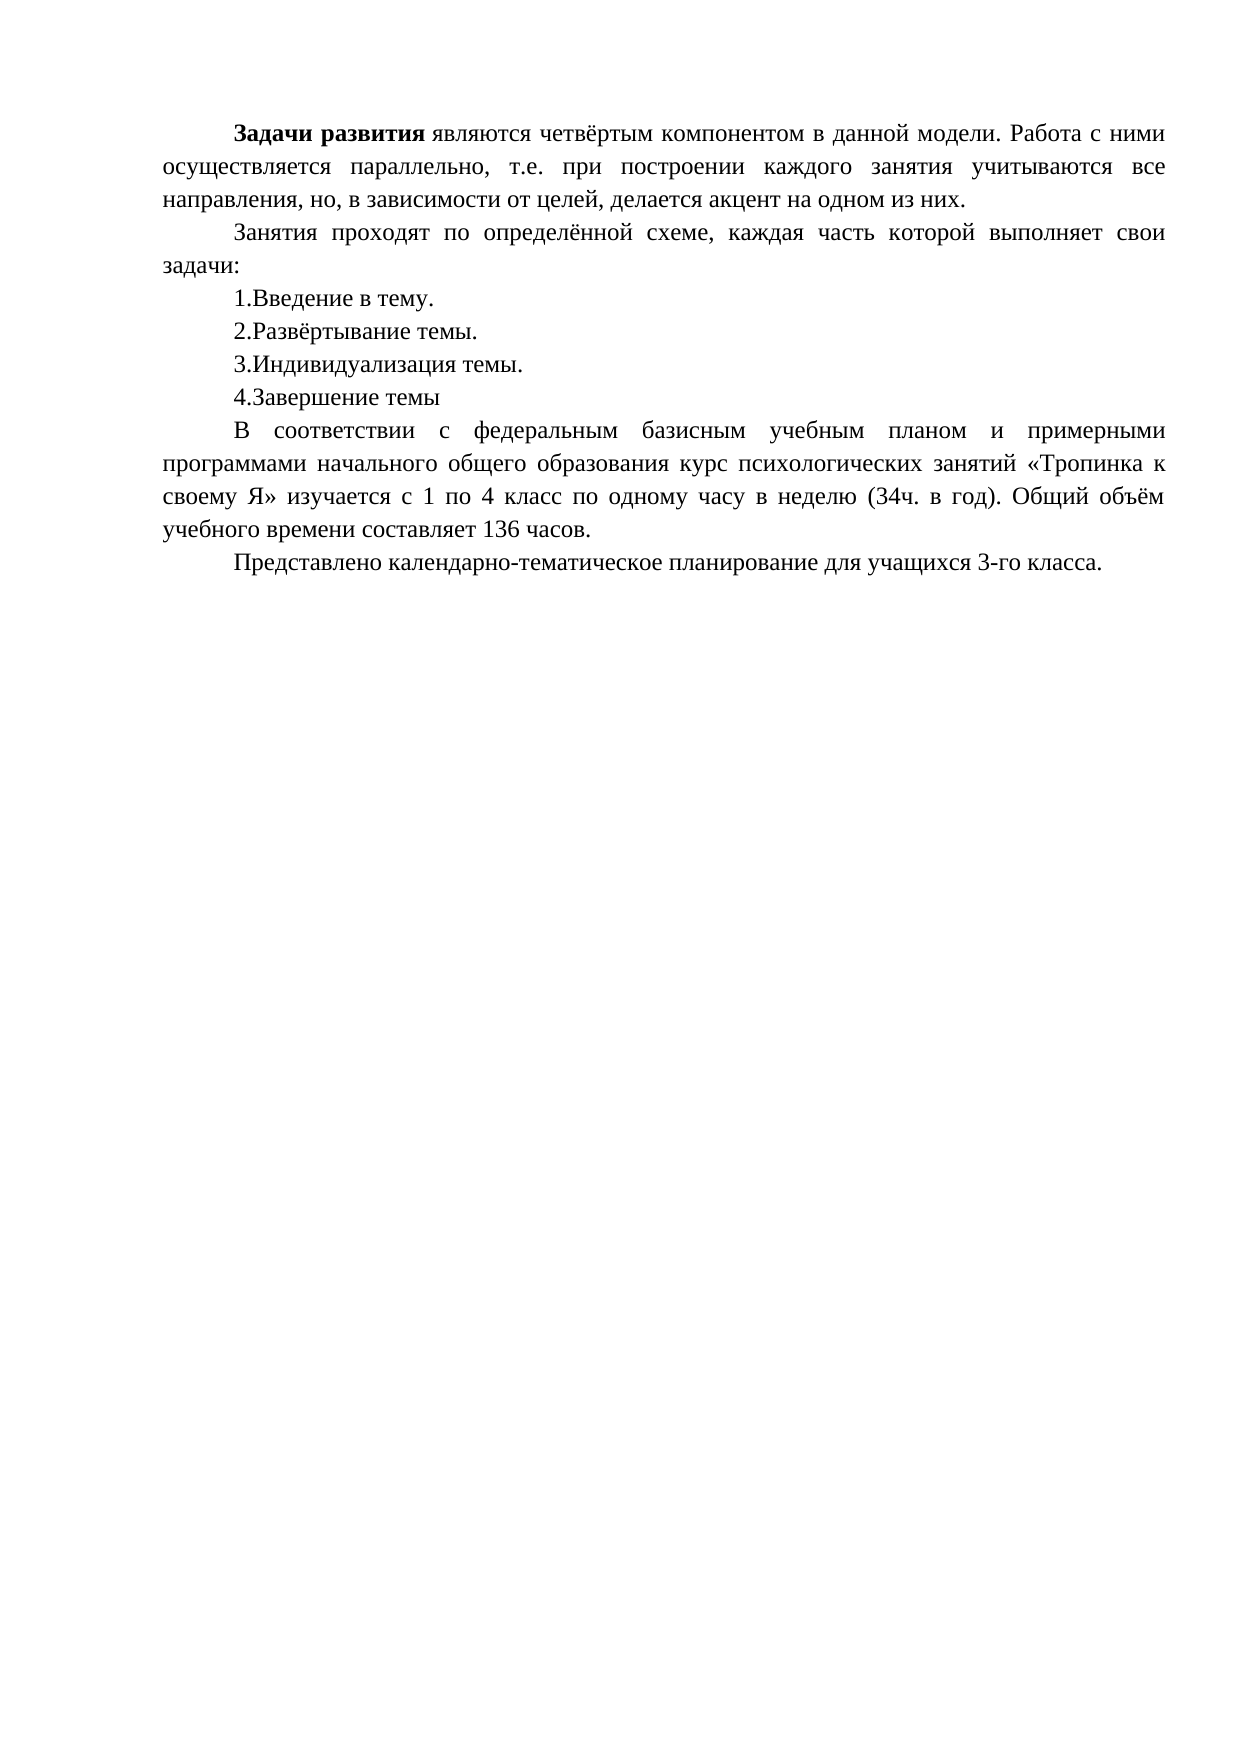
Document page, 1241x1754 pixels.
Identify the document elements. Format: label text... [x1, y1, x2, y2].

text 1.Введение в тему. [162, 283, 1167, 312]
text 3.Индивидуализация темы. [162, 349, 1167, 378]
text Занятия проходят по определённой схеме, каждая часть которой выполняет свои задачи: [162, 217, 1167, 279]
text 4.Завершение темы [162, 382, 1167, 411]
text В соответствии с федеральным базисным учебным планом и примерными программами начального общего образования курс психологических занятий «Тропинка к своему Я» изучается с 1 по 4 класс по одному часу в неделю (34ч. в год). Общий объём учебного времени составляет 136 часов. [162, 415, 1167, 543]
text 2.Развёртывание темы. [162, 316, 1167, 345]
text Представлено календарно-тематическое планирование для учащихся 3-го класса. [162, 547, 1167, 576]
text Задачи развития являются четвёртым компонентом в данной модели. Работа с ними осуществляется параллельно, т.е. при построении каждого занятия учитываются все направления, но, в зависимости от целей, делается акцент на одном из них. [162, 118, 1167, 213]
